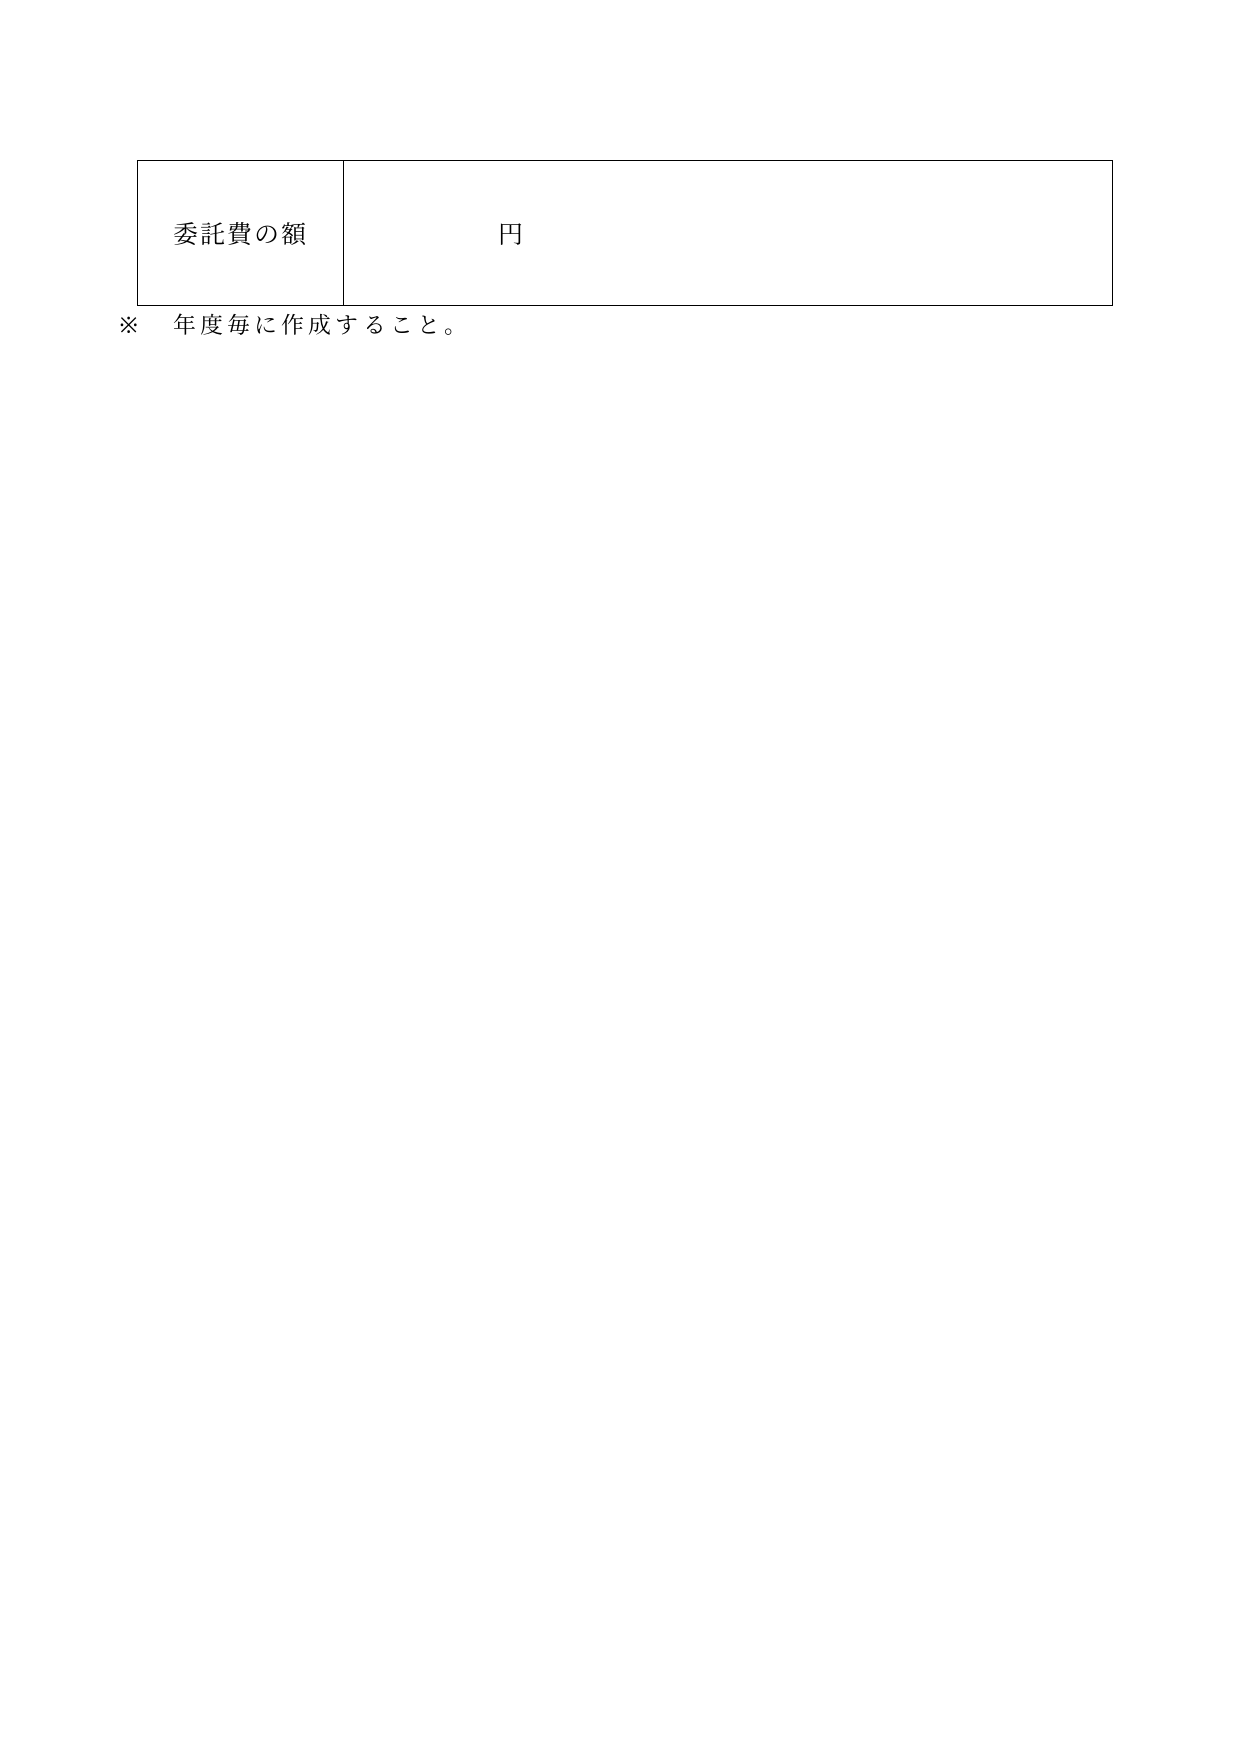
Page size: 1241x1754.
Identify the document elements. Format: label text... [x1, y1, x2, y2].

text ※ 年度毎に作成すること。 [119, 306, 1121, 342]
table_cell 委託費の額 [138, 161, 343, 305]
table_cell 円 [344, 161, 1112, 305]
